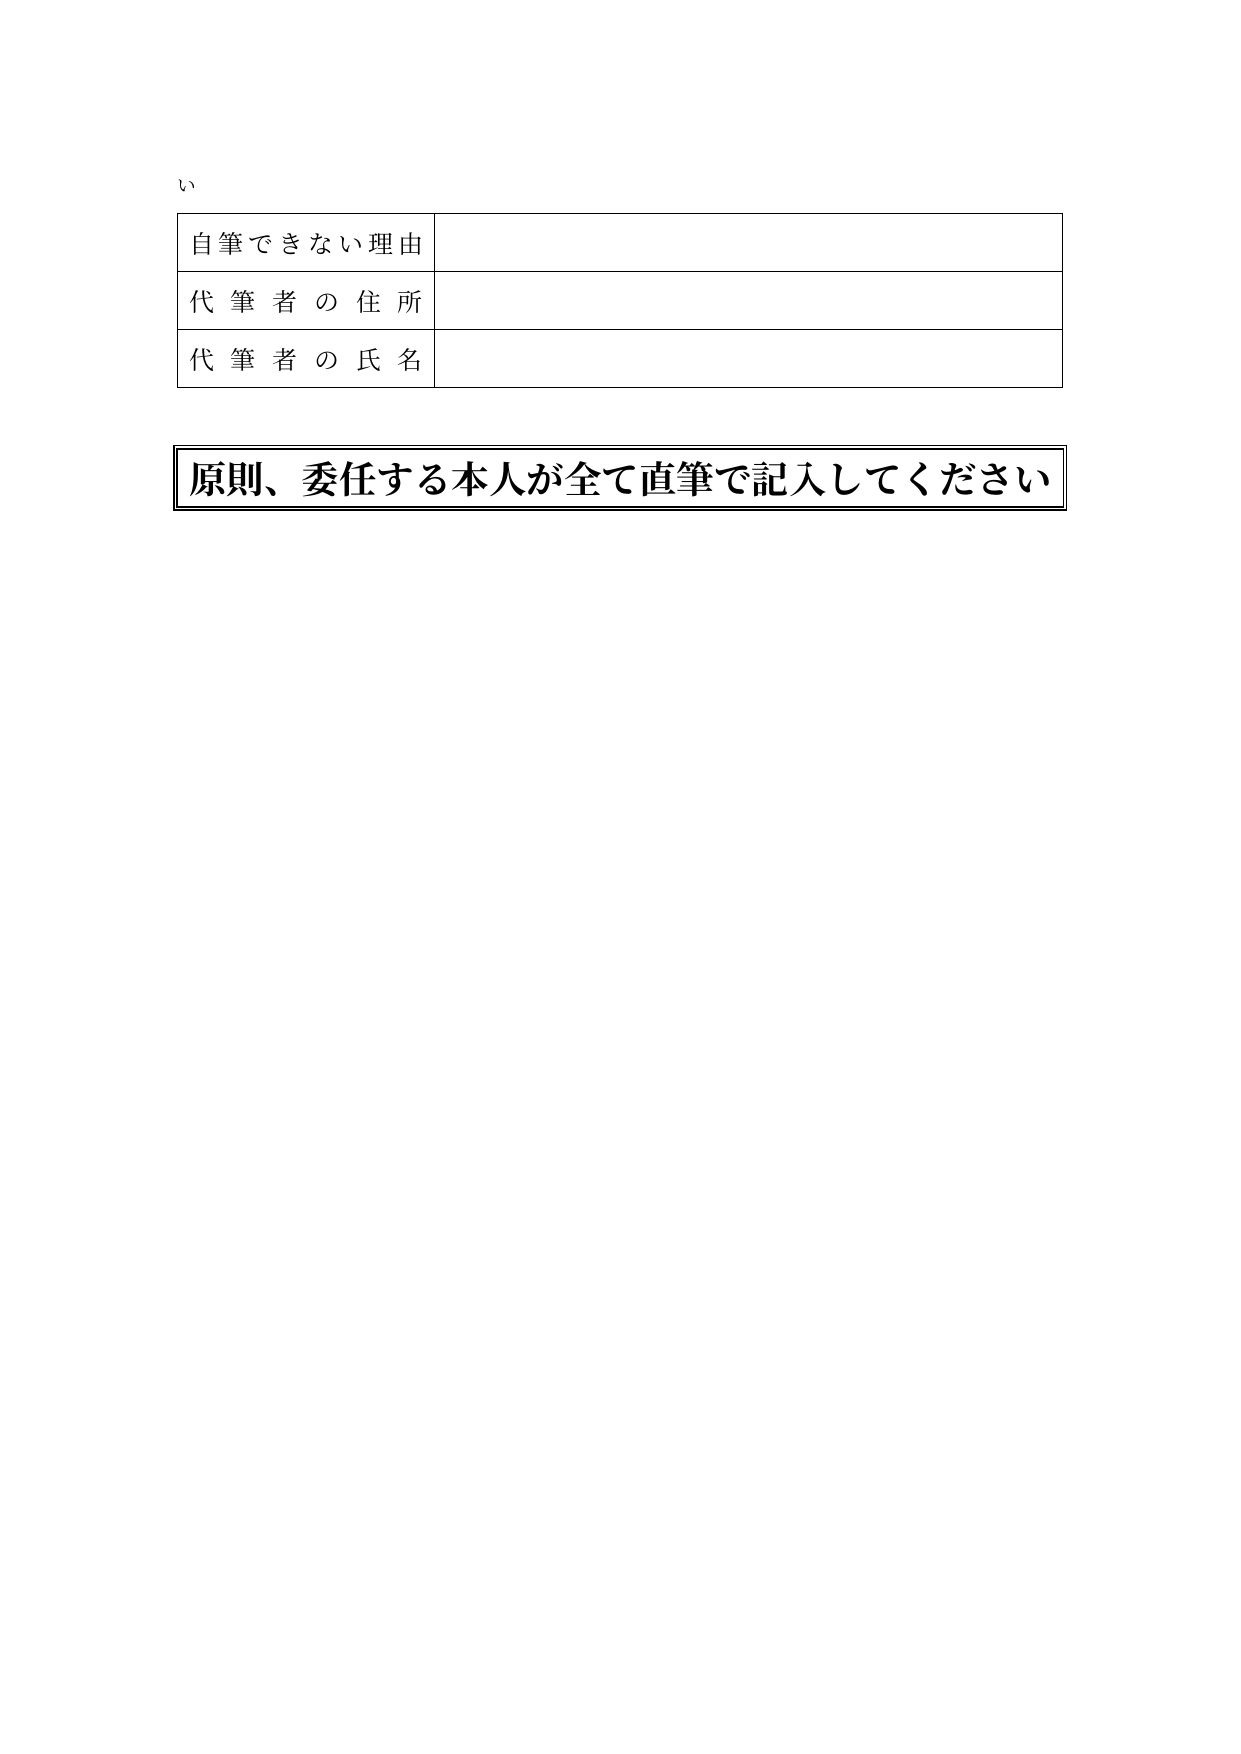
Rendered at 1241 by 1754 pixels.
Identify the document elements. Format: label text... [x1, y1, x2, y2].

table_cell [435, 272, 1062, 329]
table_header 自筆できない理由 [178, 214, 434, 271]
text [177, 157, 1063, 213]
table_header 原則、委任する本人が全て直筆で記入してください [178, 450, 1063, 506]
table_cell 代筆者の氏名 [178, 330, 434, 387]
table_cell 代筆者の住所 [178, 272, 434, 329]
table_header [435, 214, 1062, 271]
table_cell [435, 330, 1062, 387]
